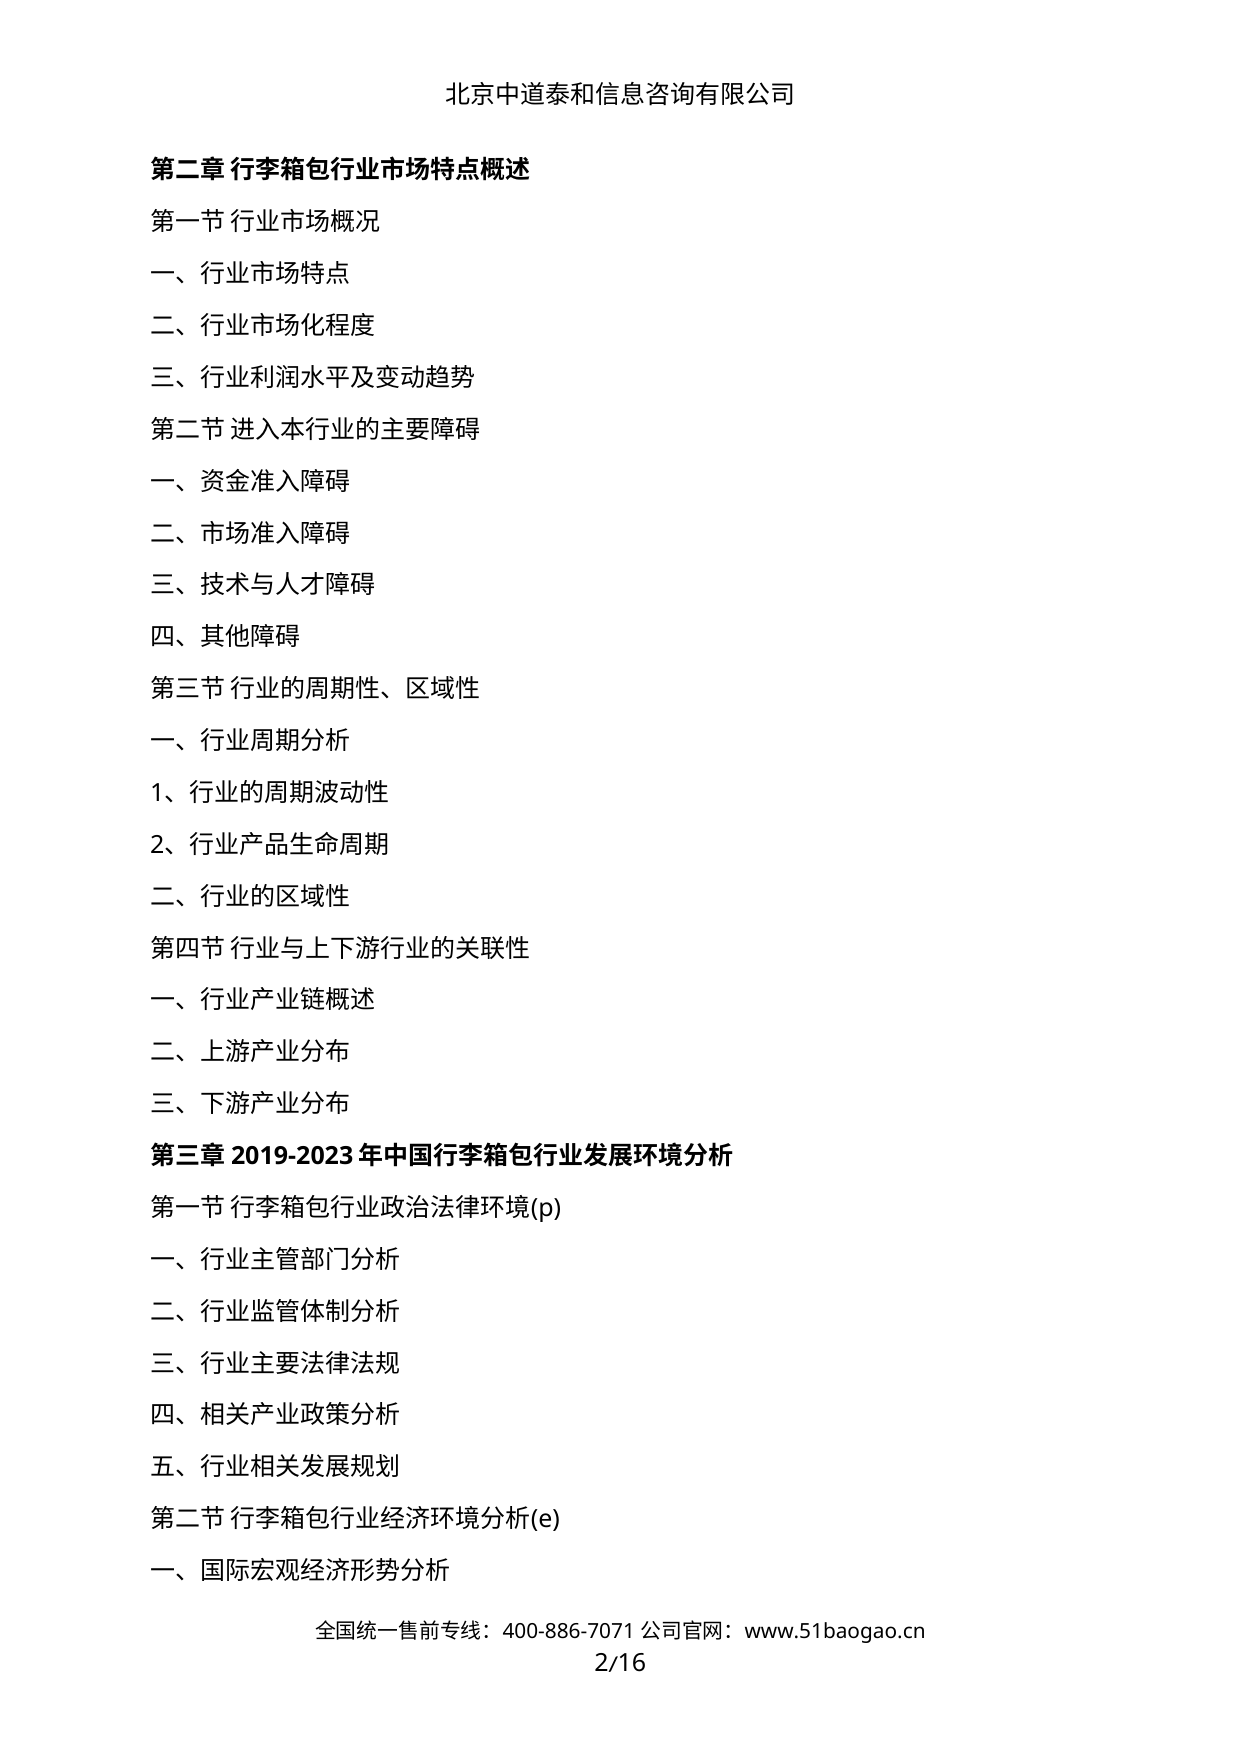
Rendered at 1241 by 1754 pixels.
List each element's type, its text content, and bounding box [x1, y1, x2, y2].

text 一、国际宏观经济形势分析 [150, 1551, 1090, 1587]
text 三、技术与人才障碍 [150, 565, 1090, 601]
text 第二节 行李箱包行业经济环境分析(e) [150, 1499, 1090, 1535]
text 第二章 行李箱包行业市场特点概述 [150, 150, 1090, 186]
text 三、下游产业分布 [150, 1084, 1090, 1120]
text 第三章 2019-2023年中国行李箱包行业发展环境分析 [150, 1136, 1090, 1172]
text 一、资金准入障碍 [150, 461, 1090, 497]
text 二、行业的区域性 [150, 876, 1090, 912]
text 三、行业主要法律法规 [150, 1343, 1090, 1379]
text 五、行业相关发展规划 [150, 1447, 1090, 1483]
text 四、相关产业政策分析 [150, 1395, 1090, 1431]
text 四、其他障碍 [150, 617, 1090, 653]
text 一、行业产业链概述 [150, 980, 1090, 1016]
text 一、行业市场特点 [150, 254, 1090, 290]
text 二、行业市场化程度 [150, 306, 1090, 342]
text 二、行业监管体制分析 [150, 1291, 1090, 1327]
text 一、行业主管部门分析 [150, 1239, 1090, 1276]
text 第一节 行李箱包行业政治法律环境(p) [150, 1187, 1090, 1224]
text 一、行业周期分析 [150, 721, 1090, 757]
text 三、行业利润水平及变动趋势 [150, 357, 1090, 394]
text 二、上游产业分布 [150, 1032, 1090, 1068]
text 第四节 行业与上下游行业的关联性 [150, 928, 1090, 964]
text 第三节 行业的周期性、区域性 [150, 669, 1090, 705]
text 二、市场准入障碍 [150, 513, 1090, 549]
text 第二节 进入本行业的主要障碍 [150, 409, 1090, 446]
text 2、行业产品生命周期 [150, 824, 1090, 861]
text 1、行业的周期波动性 [150, 772, 1090, 809]
text 第一节 行业市场概况 [150, 202, 1090, 238]
